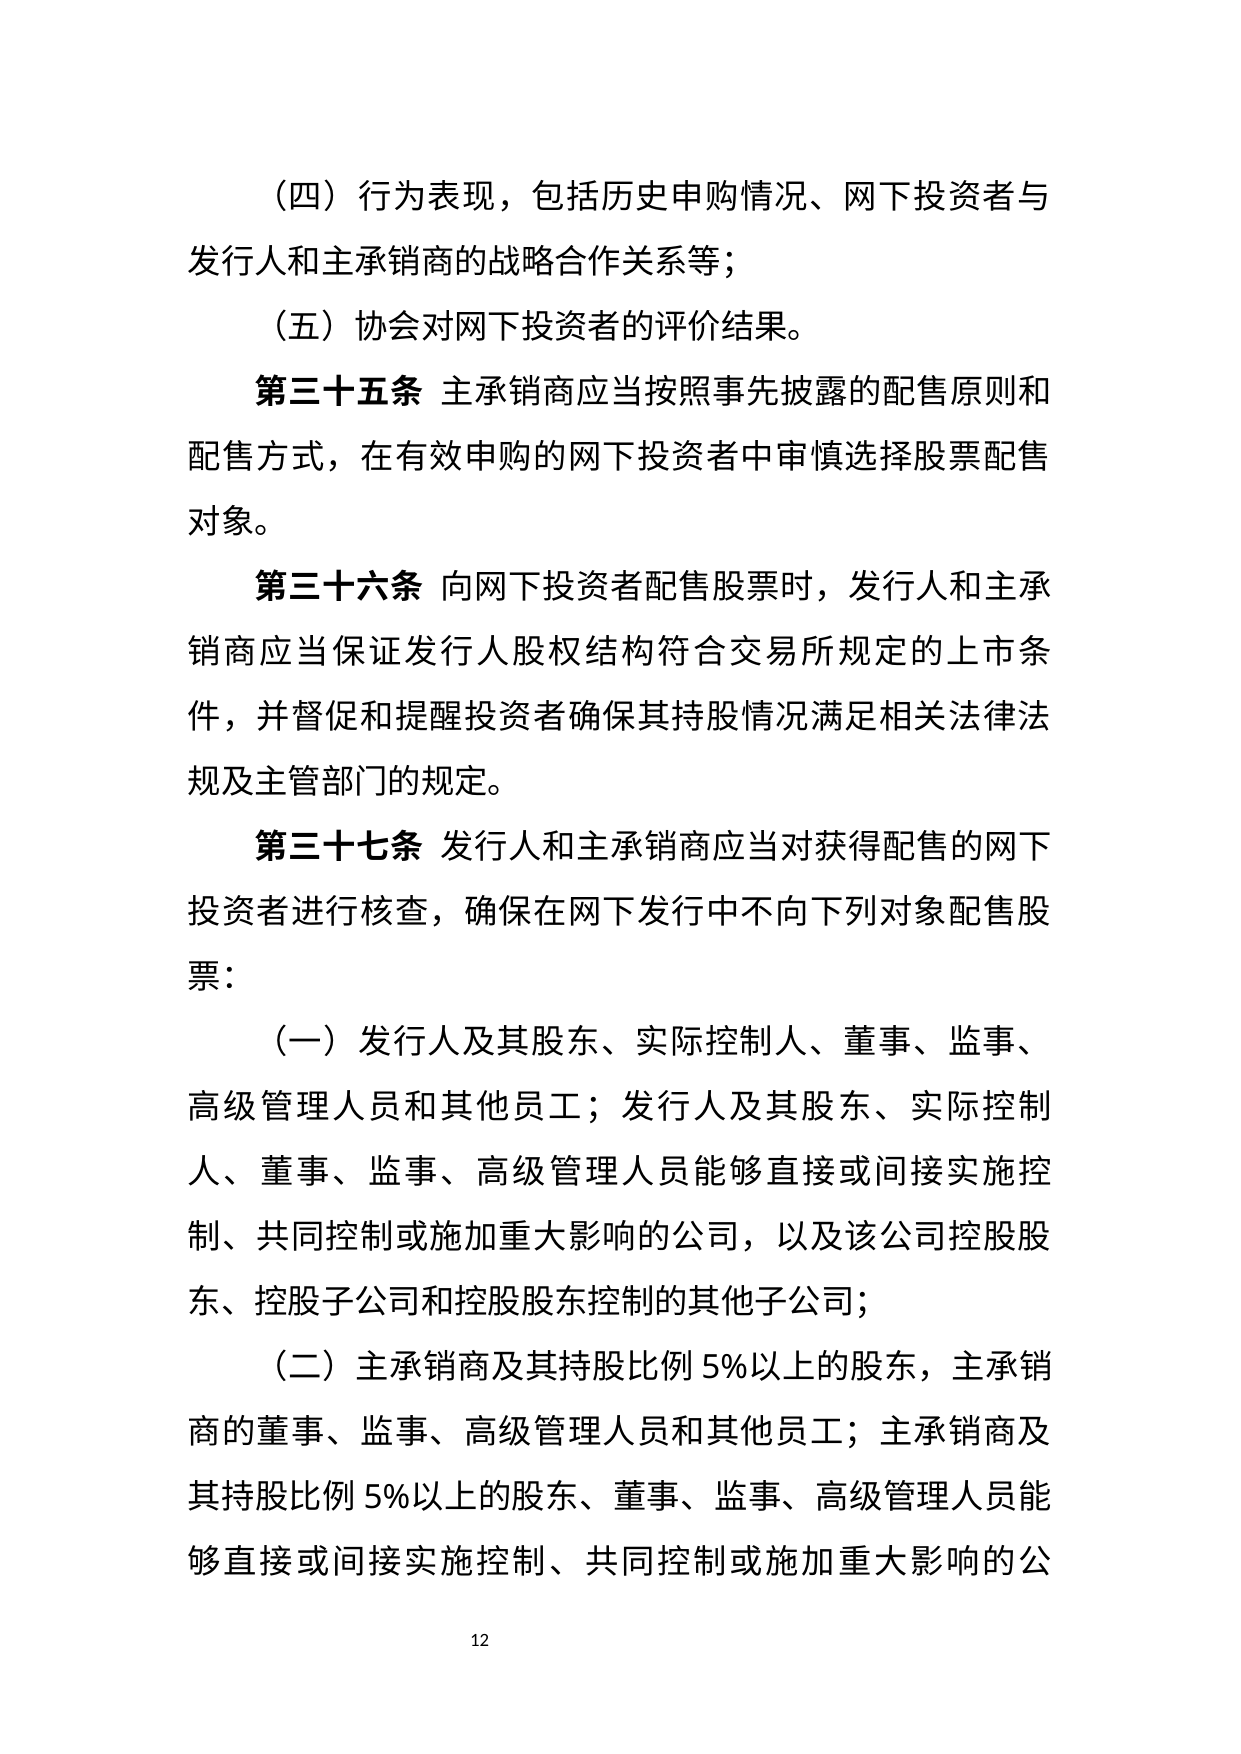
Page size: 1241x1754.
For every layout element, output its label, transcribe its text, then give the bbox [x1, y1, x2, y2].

text 第三十六条 向网下投资者配售股票时，发行人和主承销商应当保证发行人股权结构符合交易所规定的上市条件，并督促和提醒投资者确保其持股情况满足相关法律法规及主管部门的规定。 [187, 552, 1053, 812]
text 第三十五条 主承销商应当按照事先披露的配售原则和配售方式，在有效申购的网下投资者中审慎选择股票配售对象。 [187, 357, 1053, 552]
text （四）行为表现，包括历史申购情况、网下投资者与发行人和主承销商的战略合作关系等； [187, 162, 1053, 292]
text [187, 1332, 1053, 1592]
text 第三十七条 发行人和主承销商应当对获得配售的网下投资者进行核查，确保在网下发行中不向下列对象配售股票： [187, 812, 1053, 1007]
text （一）发行人及其股东、实际控制人、董事、监事、高级管理人员和其他员工；发行人及其股东、实际控制人、董事、监事、高级管理人员能够直接或间接实施控制、共同控制或施加重大影响的公司，以及该公司控股股东、控股子公司和控股股东控制的其他子公司； [187, 1007, 1053, 1332]
text （五）协会对网下投资者的评价结果。 [187, 292, 1053, 357]
